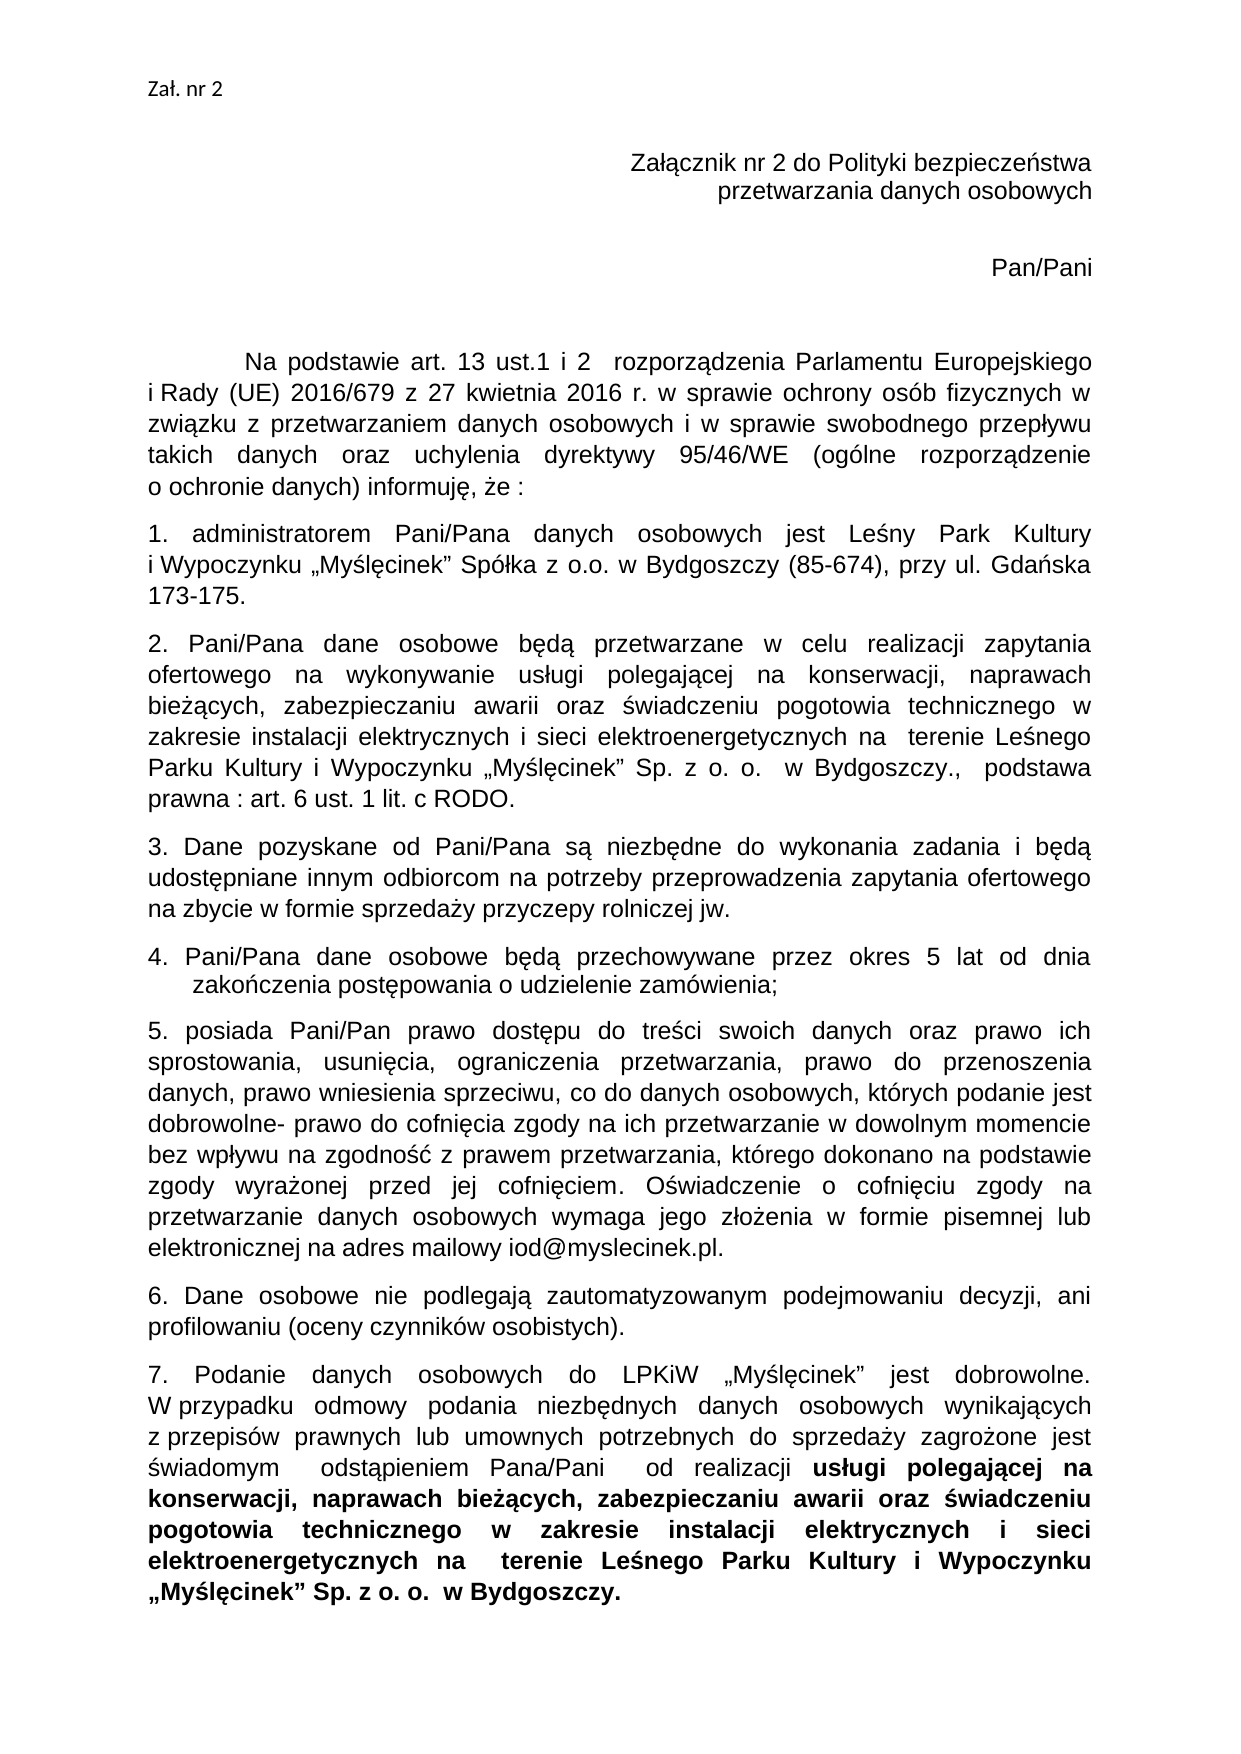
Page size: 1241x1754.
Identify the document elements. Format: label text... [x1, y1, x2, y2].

text 6. Dane osobowe nie podlegają zautomatyzowanym podejmowaniu decyzji, ani profilowaniu (oceny czynników osobistych). [148, 1281, 1093, 1341]
text 4. Pani/Pana dane osobowe będą przechowywane przez okres 5 lat od dnia zakończenia postępowania o udzielenie zamówienia; [148, 942, 1093, 999]
text 2. Pani/Pana dane osobowe będą przetwarzane w celu realizacji zapytania ofertowego na wykonywanie usługi polegającej na konserwacji, naprawach bieżących, zabezpieczaniu awarii oraz świadczeniu pogotowia technicznego w zakresie instalacji elektrycznych i sieci elektroenergetycznych na terenie Leśnego Parku Kultury i Wypoczynku „Myślęcinek” Sp. z o. o. w Bydgoszczy., podstawa prawna : art. 6 ust. 1 lit. c RODO. [148, 629, 1093, 813]
text 7. Podanie danych osobowych do LPKiW „Myślęcinek” jest dobrowolne. W przypadku odmowy podania niezbędnych danych osobowych wynikających z przepisów prawnych lub umownych potrzebnych do sprzedaży zagrożone jest świadomym odstąpieniem Pana/Pani od realizacji usługi polegającej na konserwacji, naprawach bieżących, zabezpieczaniu awarii oraz świadczeniu pogotowia technicznego w zakresie instalacji elektrycznych i sieci elektroenergetycznych na terenie Leśnego Parku Kultury i Wypoczynku „Myślęcinek” Sp. z o. o. w Bydgoszczy. [148, 1360, 1093, 1606]
text Na podstawie art. 13 ust.1 i 2 rozporządzenia Parlamentu Europejskiego i Rady (UE) 2016/679 z 27 kwietnia 2016 r. w sprawie ochrony osób fizycznych w związku z przetwarzaniem danych osobowych i w sprawie swobodnego przepływu takich danych oraz uchylenia dyrektywy 95/46/WE (ogólne rozporządzenie o ochronie danych) informuję, że : [148, 347, 1093, 500]
text 1. administratorem Pani/Pana danych osobowych jest Leśny Park Kultury i Wypoczynku „Myślęcinek” Spółka z o.o. w Bydgoszczy (85-674), przy ul. Gdańska 173-175. [148, 519, 1093, 610]
text Pan/Pani [148, 253, 1093, 282]
text 5. posiada Pani/Pan prawo dostępu do treści swoich danych oraz prawo ich sprostowania, usunięcia, ograniczenia przetwarzania, prawo do przenoszenia danych, prawo wniesienia sprzeciwu, co do danych osobowych, których podanie jest dobrowolne- prawo do cofnięcia zgody na ich przetwarzanie w dowolnym momencie bez wpływu na zgodność z prawem przetwarzania, którego dokonano na podstawie zgody wyrażonej przed jej cofnięciem. Oświadczenie o cofnięciu zgody na przetwarzanie danych osobowych wymaga jego złożenia w formie pisemnej lub elektronicznej na adres mailowy iod@myslecinek.pl. [148, 1016, 1093, 1262]
text Załącznik nr 2 do Polityki bezpieczeństwa [148, 148, 1093, 176]
text przetwarzania danych osobowych [148, 176, 1093, 205]
text 3. Dane pozyskane od Pani/Pana są niezbędne do wykonania zadania i będą udostępniane innym odbiorcom na potrzeby przeprowadzenia zapytania ofertowego na zbycie w formie sprzedaży przyczepy rolniczej jw. [148, 832, 1093, 923]
